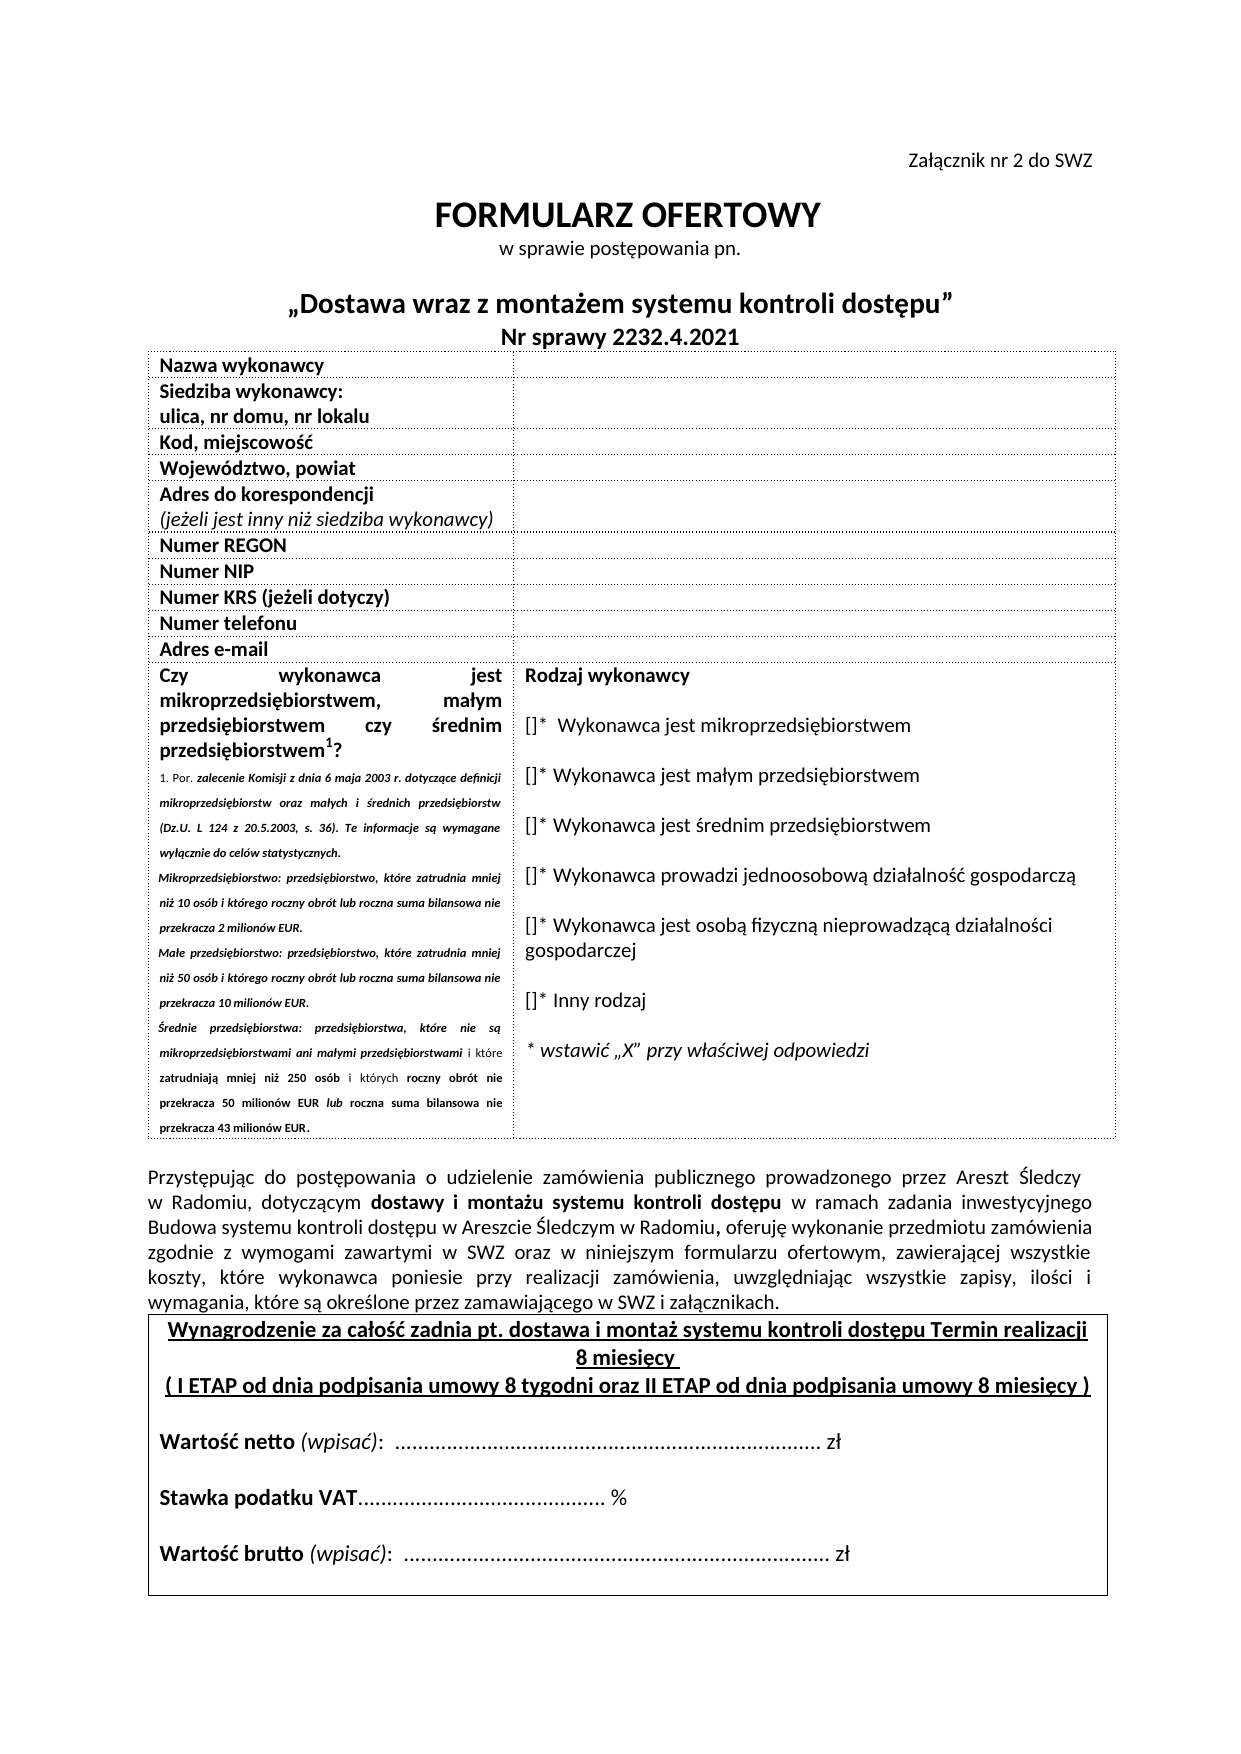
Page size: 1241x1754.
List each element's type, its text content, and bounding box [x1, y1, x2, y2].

table_cell Numer KRS (jeżeli dotyczy) [148, 584, 514, 609]
text w sprawie postępowania pn. [148, 235, 1093, 260]
text „Dostawa wraz z montażem systemu kontroli dostępu” [148, 285, 1093, 321]
table_cell [514, 610, 1115, 636]
table_cell [514, 454, 1115, 480]
table_cell [514, 428, 1115, 454]
table_header [514, 351, 1115, 377]
text Nr sprawy 2232.4.2021 [148, 321, 1093, 351]
text FORMULARZ OFERTOWY [148, 198, 1093, 235]
table_cell Numer telefonu [148, 610, 514, 636]
table_cell Numer NIP [148, 558, 514, 583]
table_cell Siedziba wykonawcy: ulica, nr domu, nr lokalu [148, 377, 514, 428]
table_cell [514, 636, 1115, 662]
table_cell Adres e-mail [148, 636, 514, 662]
table_cell Adres do korespondencji (jeżeli jest inny niż siedziba wykonawcy) [148, 480, 514, 531]
table_cell [514, 558, 1115, 583]
table_cell Czy wykonawca jest mikroprzedsiębiorstwem, małym przedsiębiorstwem czy średnim przedsiębiorstwem1? 1. Por. zalecenie Komisji z dnia 6 maja 2003 r. dotyczące definicji mikroprzedsiębiorstw oraz małych i średnich przedsiębiorstw (Dz.U. L 124 z 20.5.2003, s. 36). Te informacje są wymagane wyłącznie do celów statystycznych. Mikroprzedsiębiorstwo: przedsiębiorstwo, które zatrudnia mniej niż 10 osób i którego roczny obrót lub roczna suma bilansowa nie przekracza 2 milionów EUR. Małe przedsiębiorstwo: przedsiębiorstwo, które zatrudnia mniej niż 50 osób i którego roczny obrót lub roczna suma bilansowa nie przekracza 10 milionów EUR. Średnie przedsiębiorstwa: przedsiębiorstwa, które nie są mikroprzedsiębiorstwami ani małymi przedsiębiorstwami i które zatrudniają mniej niż 250 osób i których roczny obrót nie przekracza 50 milionów EUR lub roczna suma bilansowa nie przekracza 43 milionów EUR. [148, 662, 514, 1138]
table_cell Województwo, powiat [148, 454, 514, 480]
table_cell [514, 377, 1115, 428]
table_cell [514, 531, 1115, 557]
table_cell Numer REGON [148, 531, 514, 557]
table_cell [514, 480, 1115, 531]
text Przystępując do postępowania o udzielenie zamówienia publicznego prowadzonego przez Areszt Śledczy w Radomiu, dotyczącym dostawy i montażu systemu kontroli dostępu w ramach zadania inwestycyjnego Budowa systemu kontroli dostępu w Areszcie Śledczym w Radomiu, oferuję wykonanie przedmiotu zamówienia zgodnie z wymogami zawartymi w SWZ oraz w niniejszym formularzu ofertowym, zawierającej wszystkie koszty, które wykonawca poniesie przy realizacji zamówienia, uwzględniając wszystkie zapisy, ilości i wymagania, które są określone przez zamawiającego w SWZ i załącznikach. [148, 1164, 1093, 1314]
table_cell [514, 584, 1115, 609]
table_cell Rodzaj wykonawcy []* Wykonawca jest mikroprzedsiębiorstwem []* Wykonawca jest małym przedsiębiorstwem []* Wykonawca jest średnim przedsiębiorstwem []* Wykonawca prowadzi jednoosobową działalność gospodarczą []* Wykonawca jest osobą fizyczną nieprowadzącą działalności gospodarczej []* Inny rodzaj * wstawić „X” przy właściwej odpowiedzi [514, 662, 1115, 1138]
text Załącznik nr 2 do SWZ [148, 148, 1093, 173]
table_cell Kod, miejscowość [148, 428, 514, 454]
table_header Nazwa wykonawcy [148, 351, 514, 377]
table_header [149, 1315, 1107, 1595]
